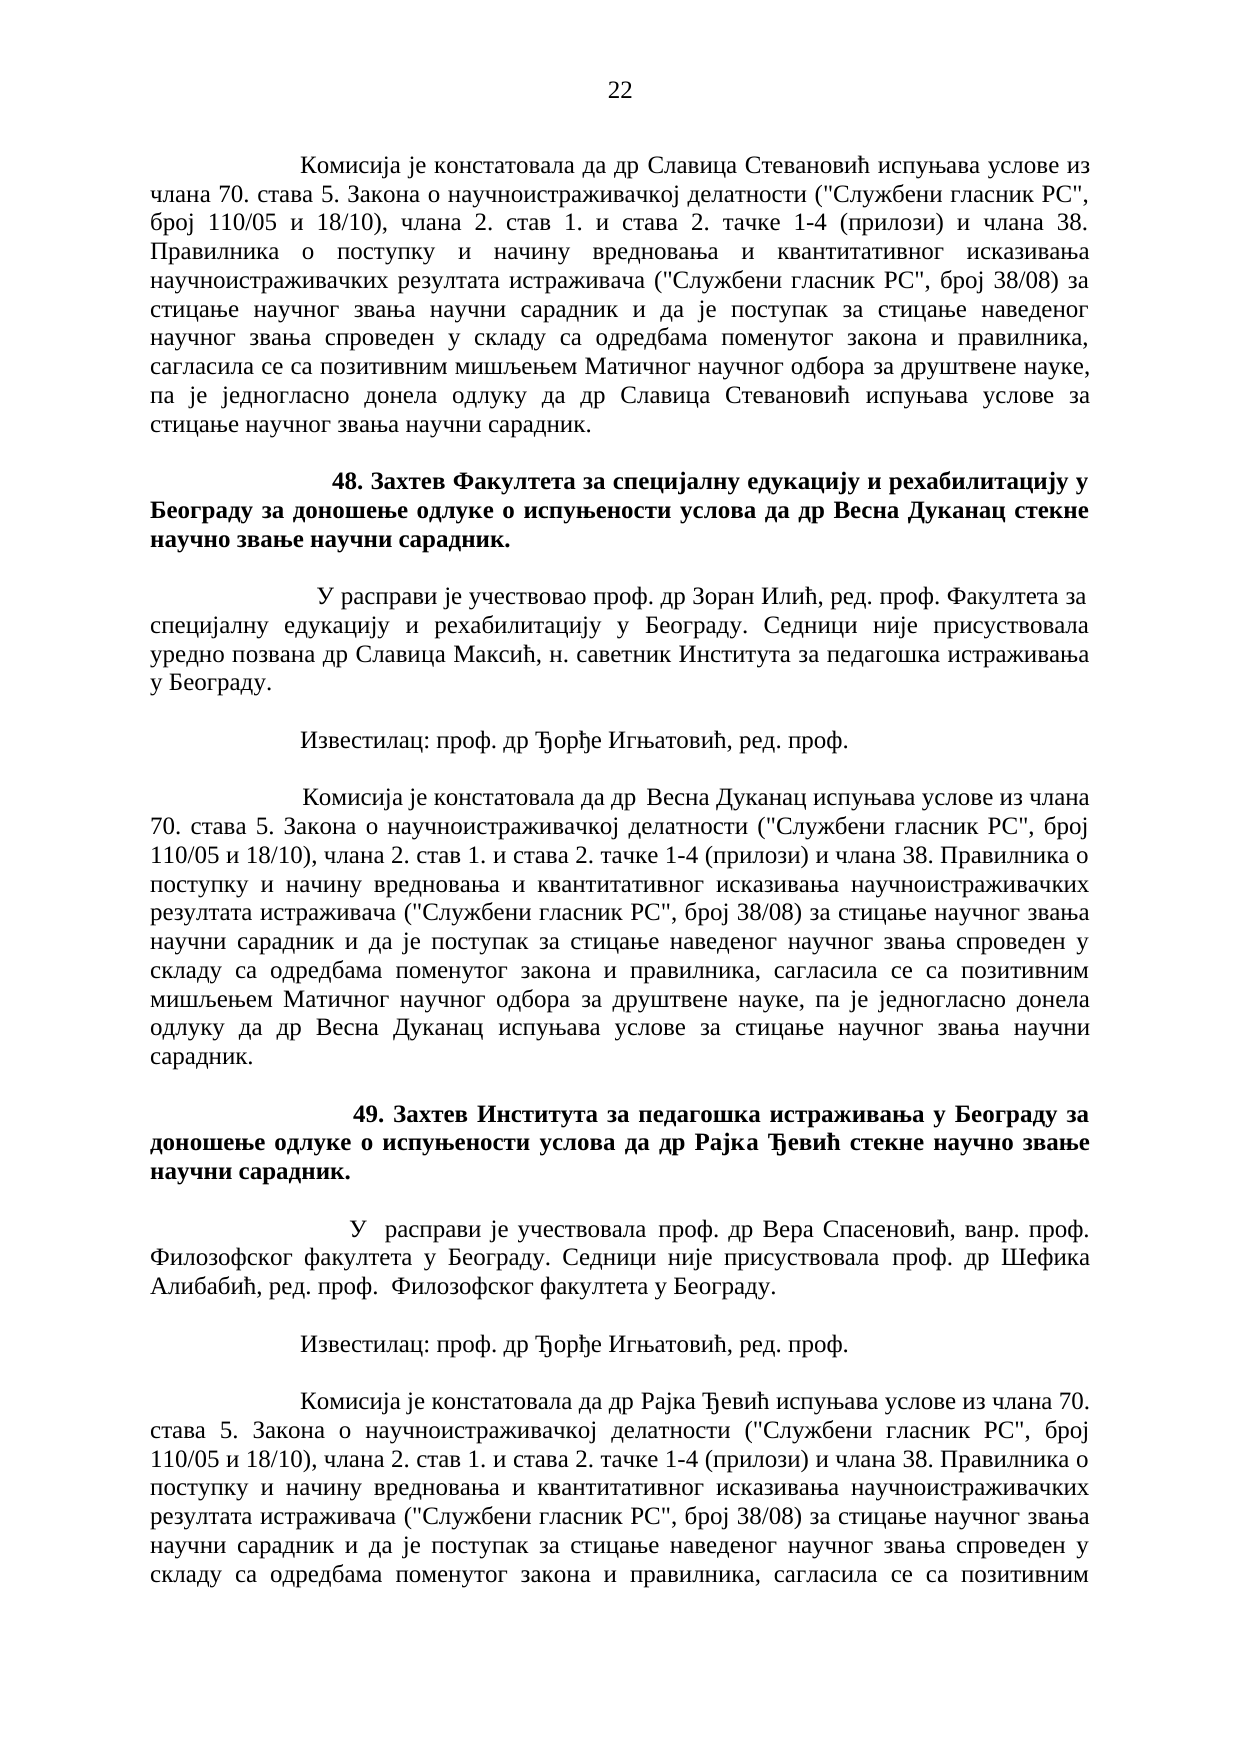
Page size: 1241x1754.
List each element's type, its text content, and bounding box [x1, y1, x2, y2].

text Известилац: проф. др Ђорђе Игњатовић, ред. проф. [150, 1329, 1090, 1357]
text 48. Захтев Факултета за специјалну едукацију и рехабилитацију у Београду за доношење одлуке о испуњености услова да др Весна Дуканац стекне научно звање научни сарадник. [150, 466, 1090, 552]
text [150, 1386, 1090, 1587]
text Известилац: проф. др Ђорђе Игњатовић, ред. проф. [150, 725, 1090, 754]
text У расправи је учествовала проф. др Вера Спасеновић, ванр. проф. Филозофског факултета у Београду. Седници није присуствовала проф. др Шефика Алибабић, ред. проф. Филозофског факултета у Београду. [150, 1214, 1090, 1300]
text Комисија је констатовала да др Славица Стевановић испуњава услове из члана 70. става 5. Закона о научноистраживачкој делатности ("Службени гласник РС", број 110/05 и 18/10), члана 2. став 1. и става 2. тачке 1-4 (прилози) и члана 38. Правилника о поступку и начину вредновања и квантитативног исказивања научноистраживачких резултата истраживача ("Службени гласник РС", број 38/08) за стицање научног звања научни сарадник и да је поступак за стицање наведеног научног звања спроведен у складу са одредбама поменутог закона и правилника, сагласила се са позитивним мишљењем Матичног научног одбора за друштвене науке, па је једногласно донела одлуку да др Славица Стевановић испуњава услове за стицање научног звања научни сарадник. [150, 150, 1090, 437]
text У расправи је учествовао проф. др Зоран Илић, ред. проф. Факултета за специјалну едукацију и рехабилитацију у Београду. Седници није присуствовала уредно позвана др Славицa Максић, н. саветник Института за педагошка истраживања у Београду. [150, 581, 1090, 696]
text Комисија је констатовала да др Весна Дуканац испуњава услове из члана 70. става 5. Закона о научноистраживачкој делатности ("Службени гласник РС", број 110/05 и 18/10), члана 2. став 1. и става 2. тачке 1-4 (прилози) и члана 38. Правилника о поступку и начину вредновања и квантитативног исказивања научноистраживачких резултата истраживача ("Службени гласник РС", број 38/08) за стицање научног звања научни сарадник и да је поступак за стицање наведеног научног звања спроведен у складу са одредбама поменутог закона и правилника, сагласила се са позитивним мишљењем Матичног научног одбора за друштвене науке, па је једногласно донела одлуку да др Весна Дуканац испуњава услове за стицање научног звања научни сарадник. [150, 782, 1090, 1070]
text 49. Захтев Института за педагошка истраживања у Београду за доношење одлуке о испуњености услова да др Рајкa Ђевић стекне научно звање научни сарадник. [150, 1099, 1090, 1185]
